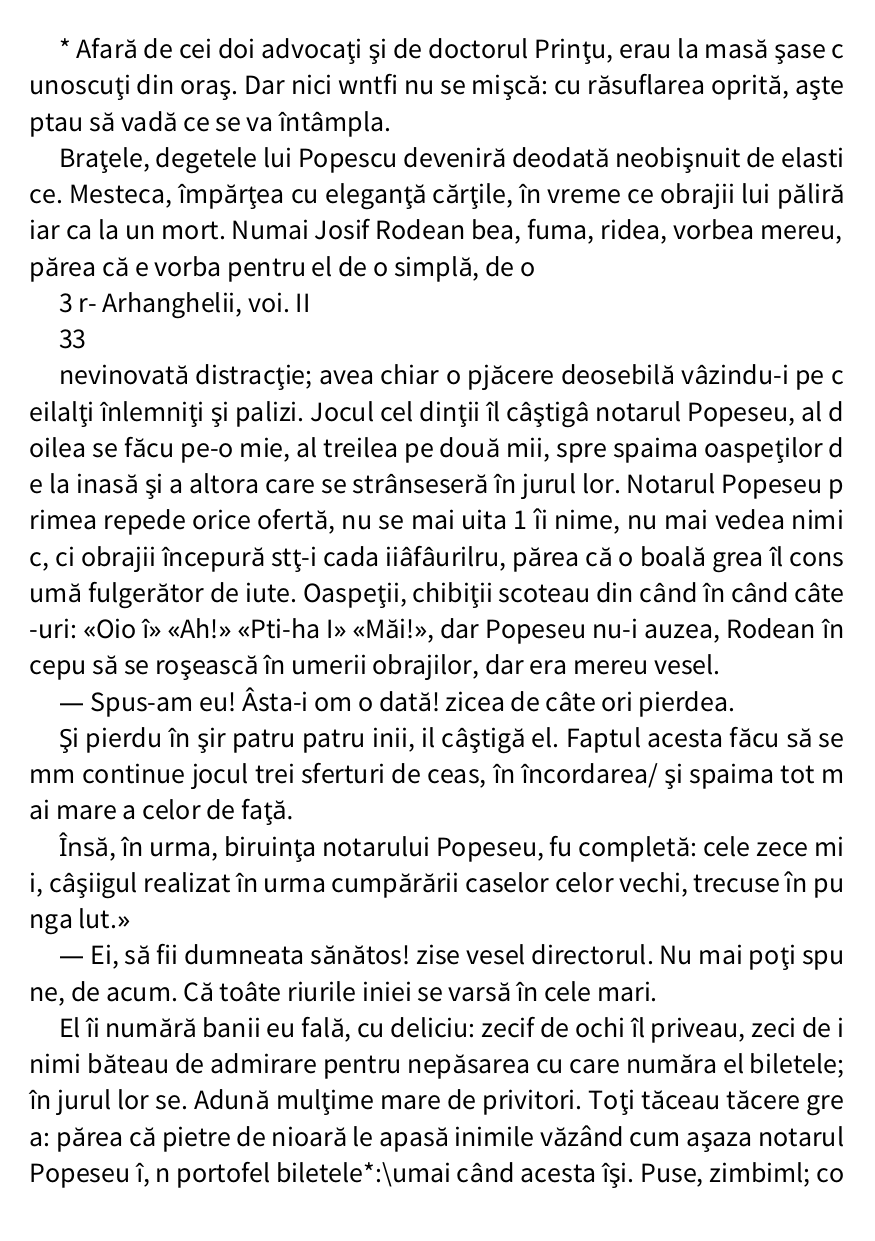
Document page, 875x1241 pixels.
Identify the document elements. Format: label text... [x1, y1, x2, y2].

text * Afară de cei doi advocaţi şi de doctorul Prinţu, erau la masă şase cunoscuţi din oraş. Dar nici wntfi nu se mişcă: cu răsuflarea oprită, aşteptau să vadă ce se va întâmpla. [29, 29, 844, 138]
text nevinovată distracţie; avea chiar o pjăcere deosebilă vâzindu-i pe ceilalţi înlemniţi şi palizi. Jocul cel dinţii îl câştigâ notarul Popeseu, al doilea se făcu pe-o mie, al treilea pe două mii, spre spaima oaspeţilor de la inasă şi a altora care se strânseseră în jurul lor. Notarul Popeseu primea repede orice ofertă, nu se mai uita 1 îi nime, nu mai vedea nimic, ci obrajii începură stţ-i cada iiâfâurilru, părea că o boală grea îl consumă fulgerător de iute. Oaspeţii, chibiţii scoteau din când în când câte-uri: «Oio î» «Ah!» «Pti-ha I» «Măi!», dar Popeseu nu-i auzea, Rodean începu să se roşească în umerii obrajilor, dar era mereu vesel. [29, 356, 844, 682]
text Şi pierdu în şir patru patru inii, il câştigă el. Faptul acesta făcu să se mm continue jocul trei sferturi de ceas, în încordarea/ şi spaima tot mai mare a celor de faţă. [29, 718, 844, 827]
text — Spus-am eu! Âsta-i om o dată! zicea de câte ori pierdea. [29, 682, 844, 718]
text 3 r- Arhanghelii, voi. II [29, 283, 844, 319]
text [29, 1008, 844, 1189]
text — Ei, să fii dumneata sănătos! zise vesel directorul. Nu mai poţi spune, de acum. Că toâte riurile iniei se varsă în cele mari. [29, 936, 844, 1008]
text 33 [29, 319, 844, 356]
text Însă, în urma, biruinţa notarului Popeseu, fu completă: cele zece mii, câşiigul realizat în urma cumpărării caselor celor vechi, trecuse în punga lut.» [29, 827, 844, 936]
text Braţele, degetele lui Popescu deveniră deodată neobişnuit de elastice. Mesteca, împărţea cu eleganţă cărţile, în vreme ce obrajii lui păliră iar ca la un mort. Numai Josif Rodean bea, fuma, ridea, vorbea mereu, părea că e vorba pentru el de o simplă, de o [29, 138, 844, 283]
